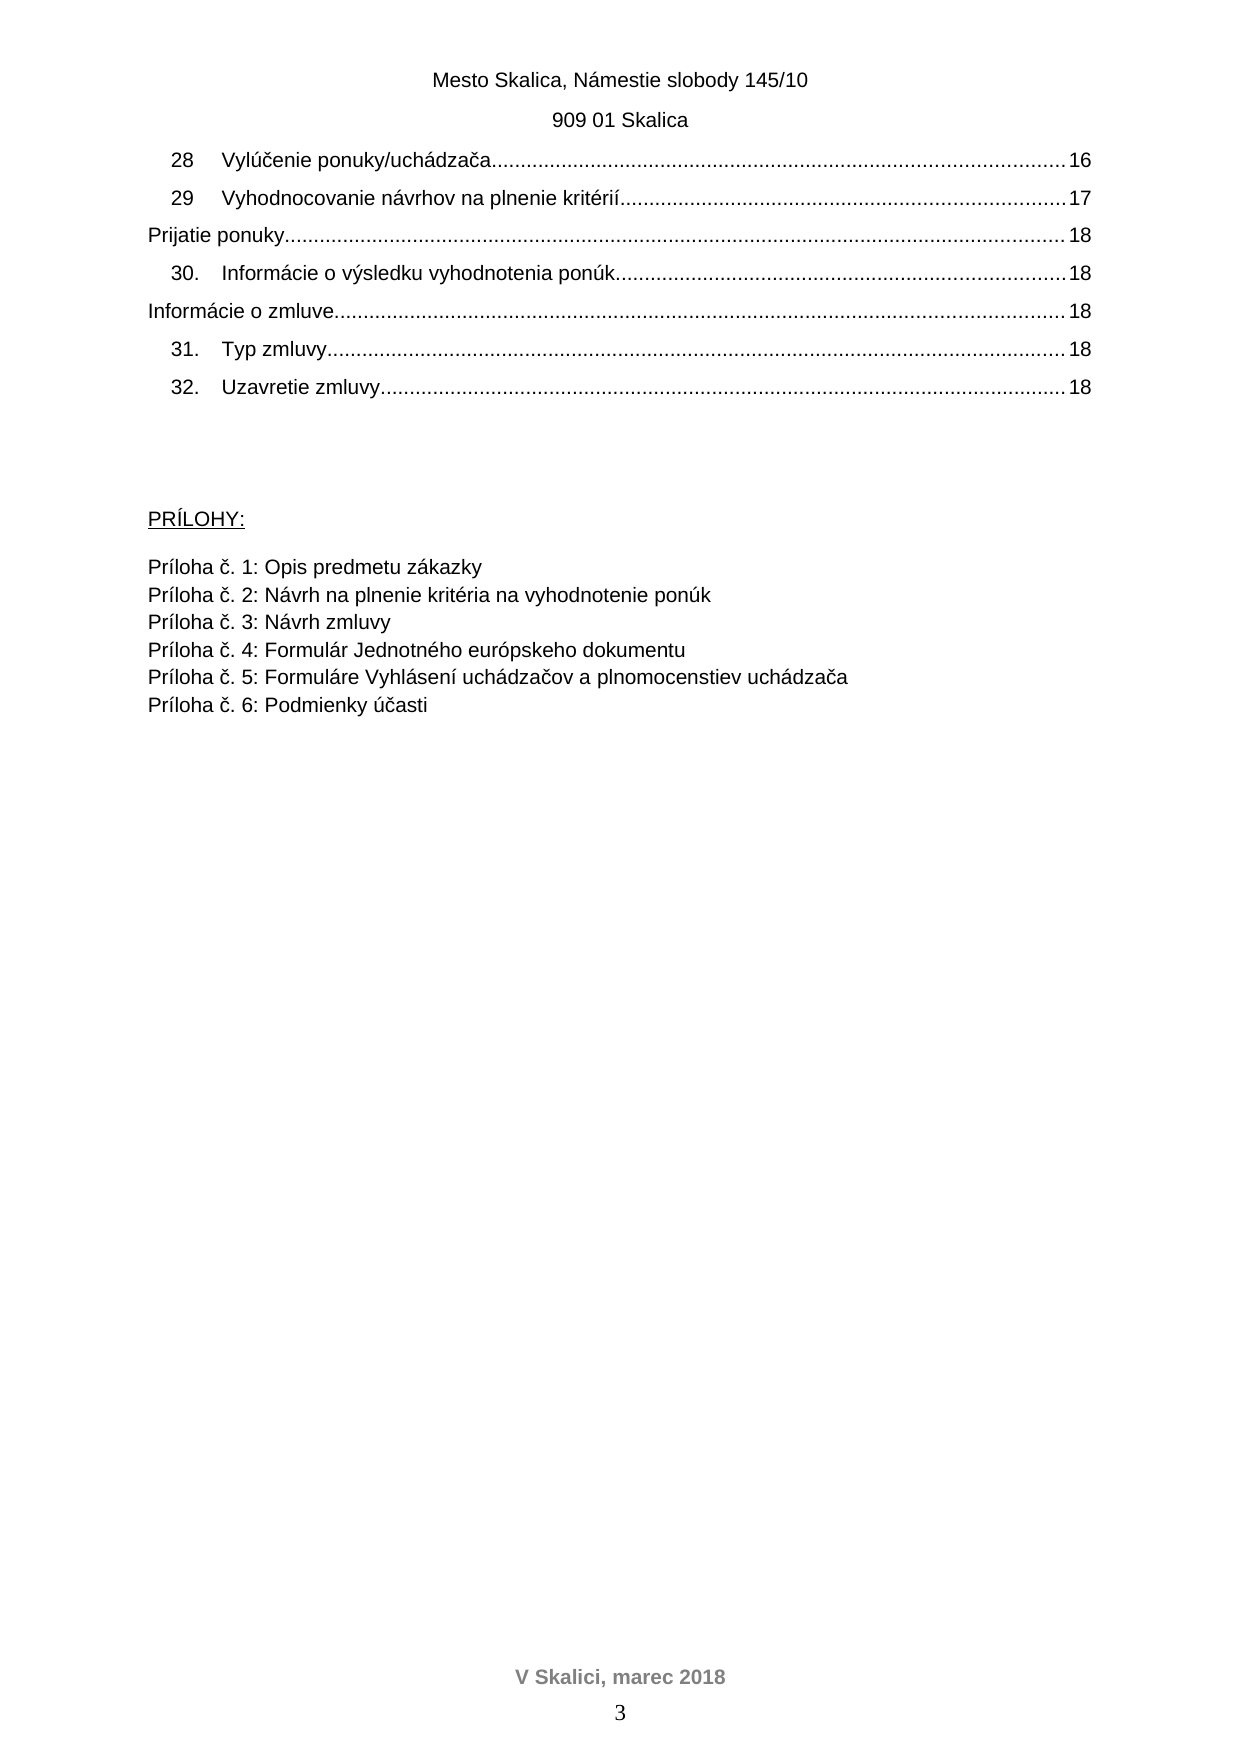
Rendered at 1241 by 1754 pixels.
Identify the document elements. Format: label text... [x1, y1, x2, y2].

text PRÍLOHY: [148, 507, 1093, 531]
text 29 Vyhodnocovanie návrhov na plnenie kritérií 17 [171, 185, 1093, 209]
text Príloha č. 1: Opis predmetu zákazky [148, 555, 1093, 579]
text 28 Vylúčenie ponuky/uchádzača 16 [171, 147, 1093, 171]
text Príloha č. 5: Formuláre Vyhlásení uchádzačov a plnomocenstiev uchádzača [148, 665, 1093, 689]
text 31. Typ zmluvy 18 [171, 337, 1093, 361]
text Informácie o zmluve 18 [148, 299, 1093, 323]
text 32. Uzavretie zmluvy 18 [171, 375, 1093, 399]
text 30. Informácie o výsledku vyhodnotenia ponúk 18 [171, 261, 1093, 285]
text Príloha č. 2: Návrh na plnenie kritéria na vyhodnotenie ponúk [148, 582, 1093, 606]
text Prijatie ponuky 18 [148, 223, 1093, 247]
text Príloha č. 3: Návrh zmluvy [148, 610, 1093, 634]
text Príloha č. 6: Podmienky účasti [148, 692, 1093, 716]
text Príloha č. 4: Formulár Jednotného európskeho dokumentu [148, 637, 1093, 661]
